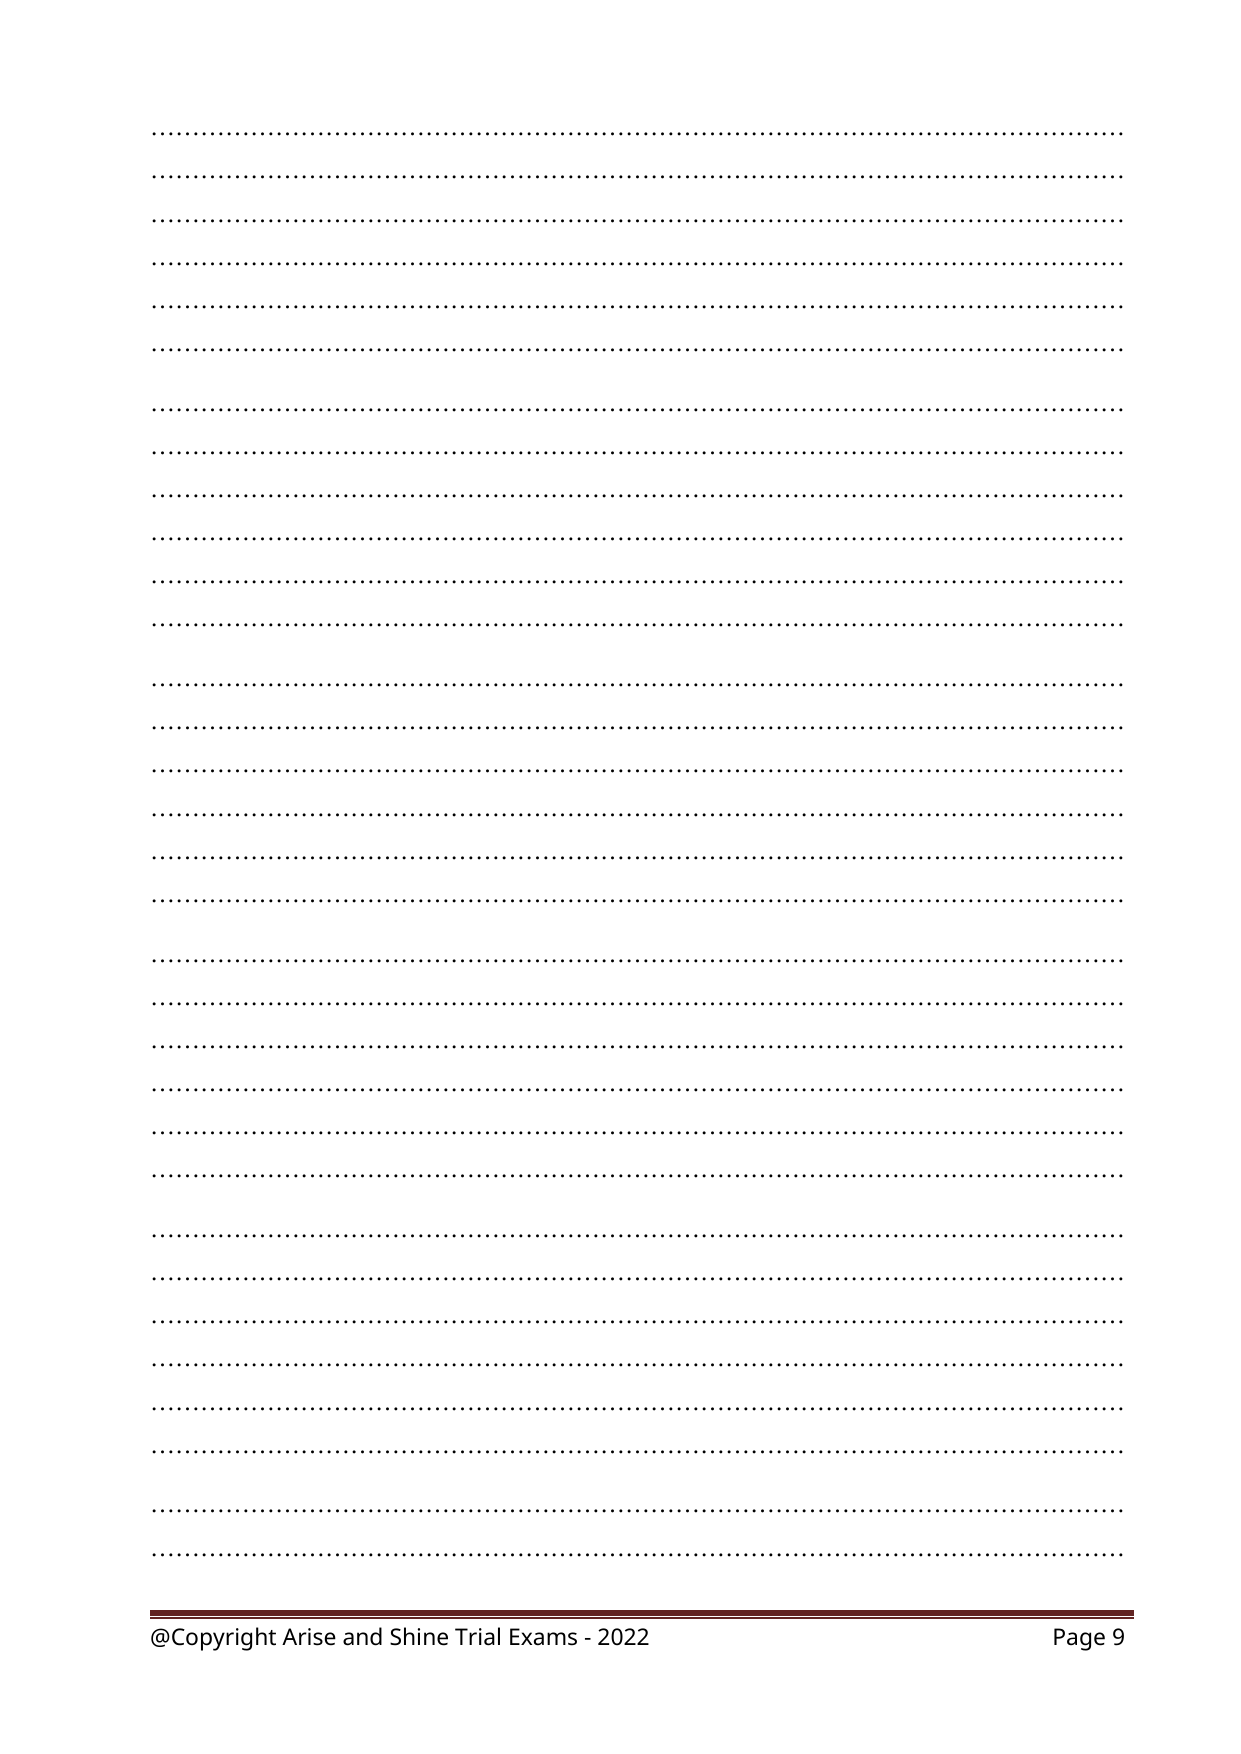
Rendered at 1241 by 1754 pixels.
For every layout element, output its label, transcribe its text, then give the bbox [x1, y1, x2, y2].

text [150, 1489, 1134, 1561]
